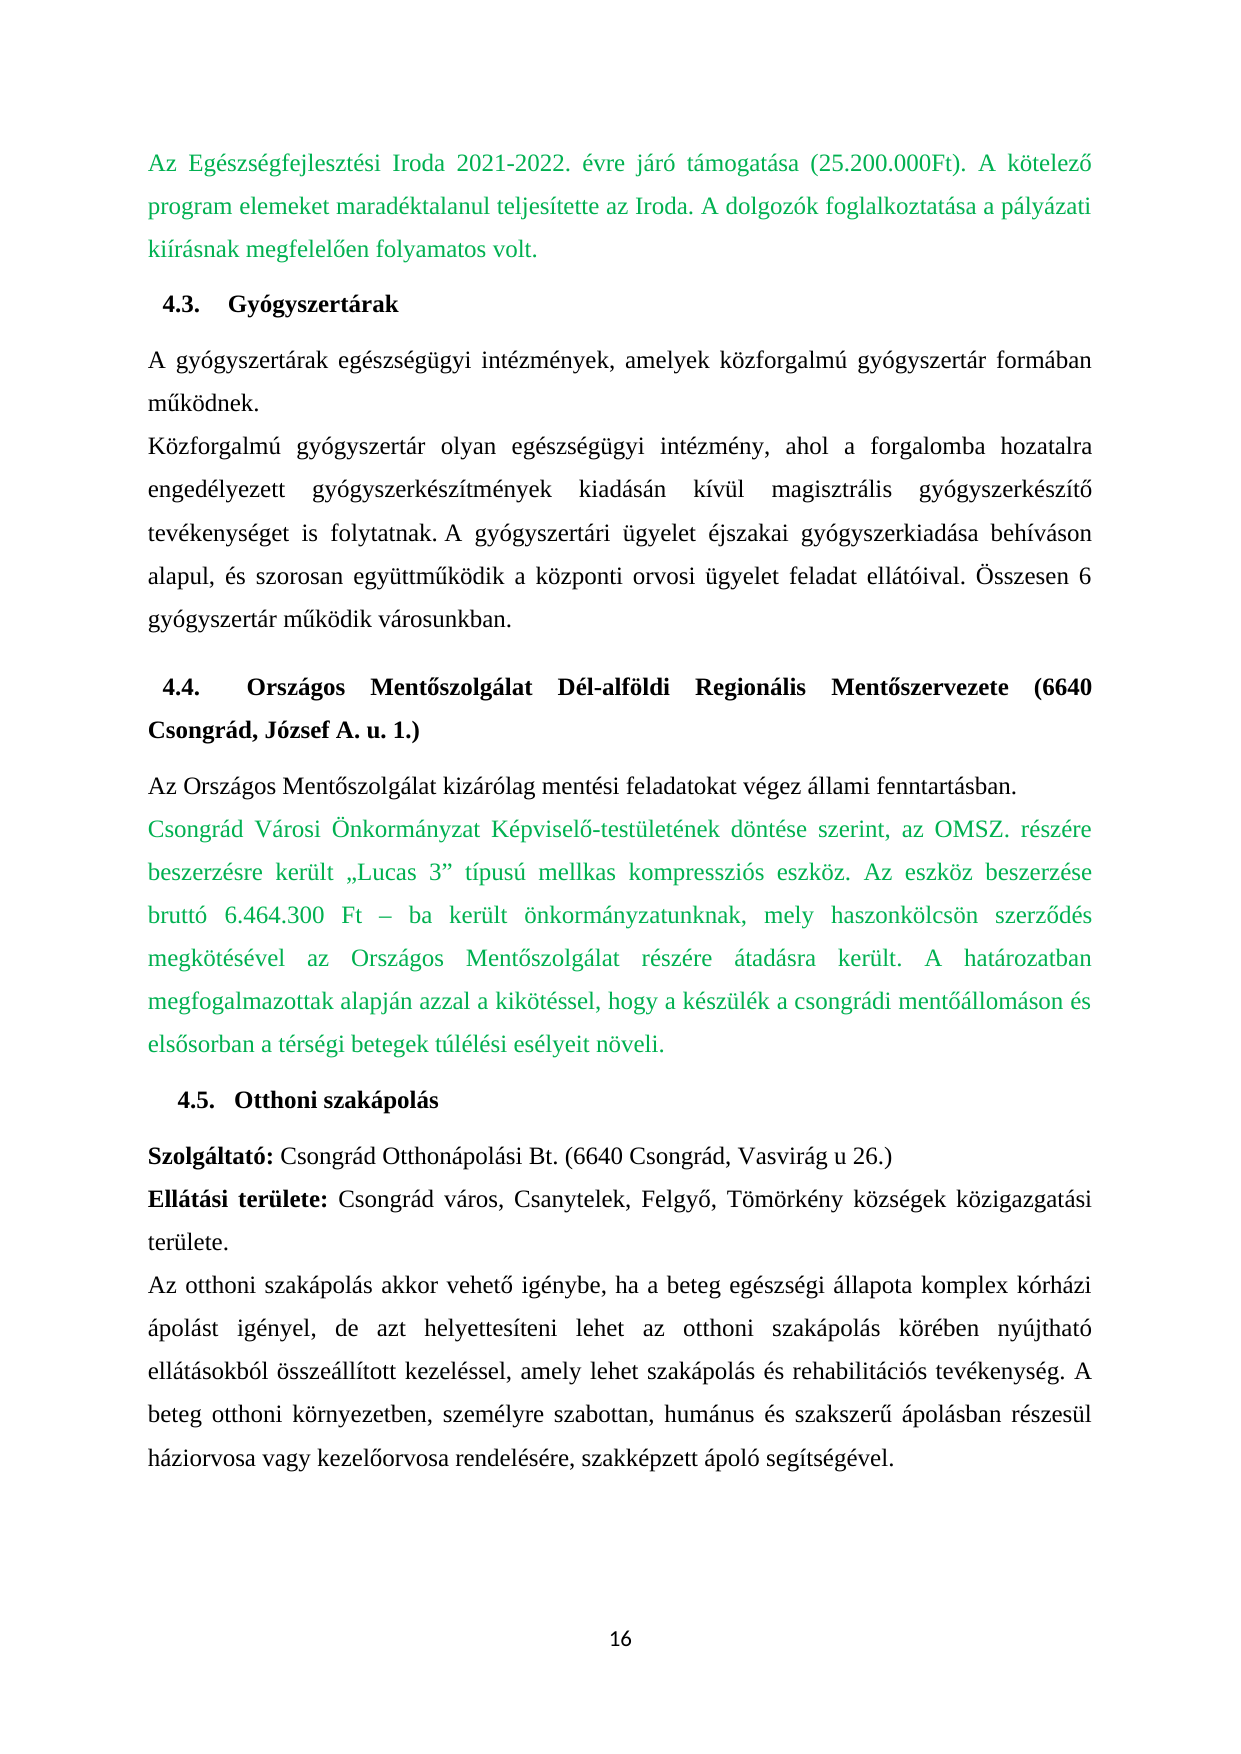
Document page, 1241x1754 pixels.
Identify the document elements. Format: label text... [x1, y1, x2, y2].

text Az Országos Mentőszolgálat kizárólag mentési feladatokat végez állami fenntartásban. [148, 771, 1093, 799]
text Az Egészségfejlesztési Iroda 2021-2022. évre járó támogatása (25.200.000Ft). A kötelező program elemeket maradéktalanul teljesítette az Iroda. A dolgozók foglalkoztatása a pályázati kiírásnak megfelelően folyamatos volt. [148, 148, 1093, 263]
text Szolgáltató: Csongrád Otthonápolási Bt. (6640 Csongrád, Vasvirág u 26.) [148, 1141, 1093, 1169]
text Közforgalmú gyógyszertár olyan egészségügyi intézmény, ahol a forgalomba hozatalra engedélyezett gyógyszerkészítmények kiadásán kívül magisztrális gyógyszerkészítő tevékenységet is folytatnak. A gyógyszertári ügyelet éjszakai gyógyszerkiadása behíváson alapul, és szorosan együttműködik a központi orvosi ügyelet feladat ellátóival. Összesen 6 gyógyszertár működik városunkban. [148, 431, 1093, 633]
text A gyógyszertárak egészségügyi intézmények, amelyek közforgalmú gyógyszertár formában működnek. [148, 345, 1093, 417]
list Gyógyszertárak [148, 289, 1093, 318]
text Csongrád Városi Önkormányzat Képviselő-testületének döntése szerint, az OMSZ. részére beszerzésre került „Lucas 3” típusú mellkas kompressziós eszköz. Az eszköz beszerzése bruttó 6.464.300 Ft – ba került önkormányzatunknak, mely haszonkölcsön szerződés megkötésével az Országos Mentőszolgálat részére átadásra került. A határozatban megfogalmazottak alapján azzal a kikötéssel, hogy a készülék a csongrádi mentőállomáson és elsősorban a térségi betegek túlélési esélyeit növeli. [148, 814, 1093, 1058]
list Országos Mentőszolgálat Dél-alföldi Regionális Mentőszervezete (6640 Csongrád, József A. u. 1.) [148, 672, 1093, 744]
list Otthoni szakápolás [148, 1085, 1093, 1114]
text Ellátási területe: Csongrád város, Csanytelek, Felgyő, Tömörkény községek közigazgatási területe. [148, 1184, 1093, 1256]
text Az otthoni szakápolás akkor vehető igénybe, ha a beteg egészségi állapota komplex kórházi ápolást igényel, de azt helyettesíteni lehet az otthoni szakápolás körében nyújtható ellátásokból összeállított kezeléssel, amely lehet szakápolás és rehabilitációs tevékenység. A beteg otthoni környezetben, személyre szabottan, humánus és szakszerű ápolásban részesül háziorvosa vagy kezelőorvosa rendelésére, szakképzett ápoló segítségével. [148, 1270, 1093, 1471]
